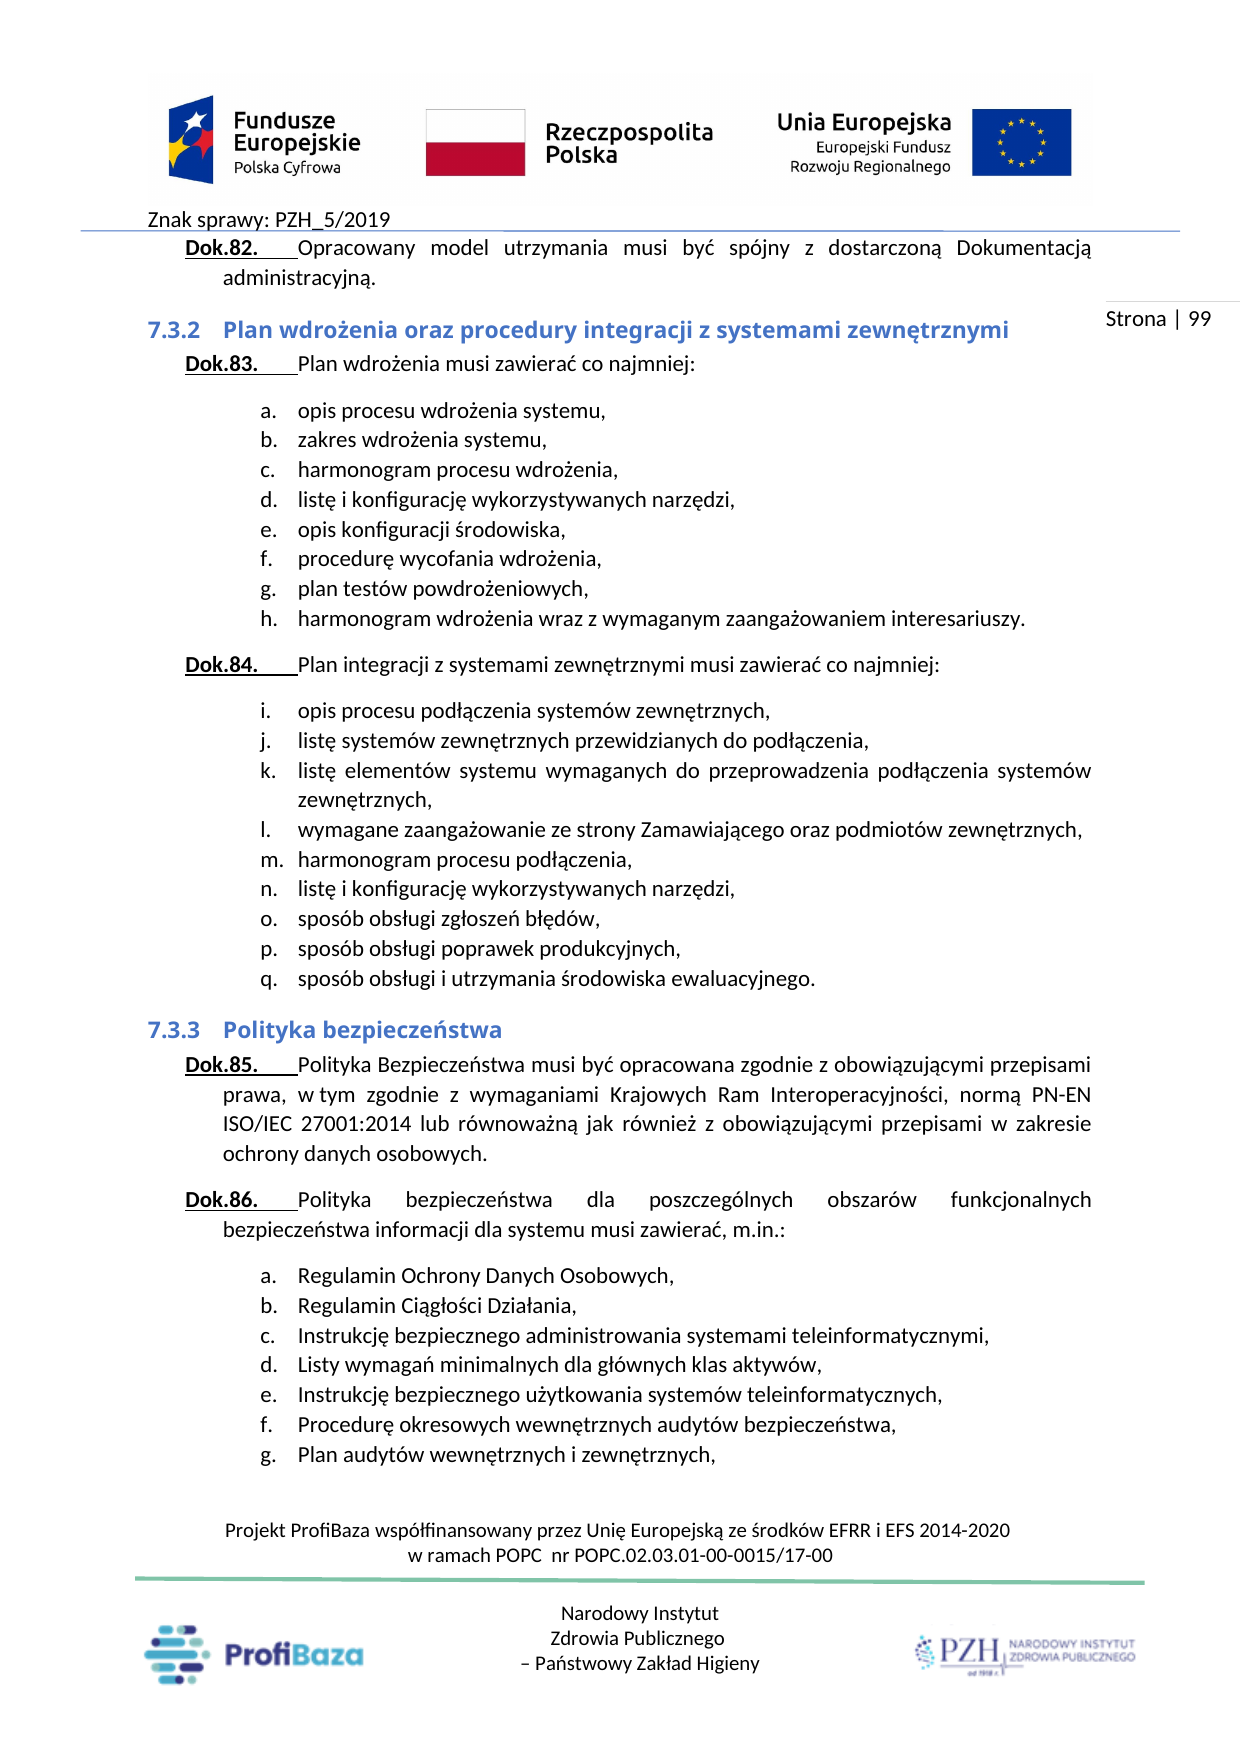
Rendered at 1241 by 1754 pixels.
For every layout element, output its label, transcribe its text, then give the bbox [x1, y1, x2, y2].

list harmonogram procesu podłączenia, [260, 845, 1093, 873]
subtitle Polityka bezpieczeństwa [148, 1014, 1093, 1045]
list wymagane zaangażowanie ze strony Zamawiającego oraz podmiotów zewnętrznych, [260, 815, 1093, 843]
list Polityka bezpieczeństwa dla poszczególnych obszarów funkcjonalnych bezpieczeństwa informacji dla systemu musi zawierać, m.in.: [185, 1186, 1093, 1243]
list listę systemów zewnętrznych przewidzianych do podłączenia, [260, 726, 1093, 754]
list Regulamin Ochrony Danych Osobowych, [260, 1262, 1093, 1289]
list Instrukcję bezpiecznego użytkowania systemów teleinformatycznych, [260, 1380, 1093, 1408]
list Listy wymagań minimalnych dla głównych klas aktywów, [260, 1351, 1093, 1379]
list listę i konfigurację wykorzystywanych narzędzi, [260, 874, 1093, 903]
list sposób obsługi poprawek produkcyjnych, [260, 934, 1093, 962]
list Plan wdrożenia musi zawierać co najmniej: [185, 349, 1093, 378]
list listę elementów systemu wymaganych do przeprowadzenia podłączenia systemów zewnętrznych, [260, 756, 1093, 813]
list opis procesu wdrożenia systemu, [260, 396, 1093, 424]
list Procedurę okresowych wewnętrznych audytów bezpieczeństwa, [260, 1410, 1093, 1438]
picture [911, 1624, 1145, 1681]
list Instrukcję bezpiecznego administrowania systemami teleinformatycznymi, [260, 1321, 1093, 1349]
list sposób obsługi i utrzymania środowiska ewaluacyjnego. [260, 964, 1093, 992]
list opis konfiguracji środowiska, [260, 515, 1093, 543]
list opis procesu podłączenia systemów zewnętrznych, [260, 696, 1093, 724]
list sposób obsługi zgłoszeń błędów, [260, 904, 1093, 932]
list Polityka Bezpieczeństwa musi być opracowana zgodnie z obowiązującymi przepisami prawa, w tym zgodnie z wymaganiami Krajowych Ram Interoperacyjności, normą PN-EN ISO/IEC 27001:2014 lub równoważną jak również z obowiązującymi przepisami w zakresie ochrony danych osobowych. [185, 1050, 1093, 1167]
subtitle Plan wdrożenia oraz procedury integracji z systemami zewnętrznymi [148, 314, 1093, 345]
list harmonogram wdrożenia wraz z wymaganym zaangażowaniem interesariuszy. [260, 604, 1093, 632]
list Plan integracji z systemami zewnętrznymi musi zawierać co najmniej: [185, 650, 1093, 678]
list Regulamin Ciągłości Działania, [260, 1291, 1093, 1319]
list listę i konfigurację wykorzystywanych narzędzi, [260, 485, 1093, 513]
list Opracowany model utrzymania musi być spójny z dostarczoną Dokumentacją administracyjną. [185, 233, 1093, 291]
list Plan audytów wewnętrznych i zewnętrznych, [260, 1440, 1093, 1468]
list plan testów powdrożeniowych, [260, 574, 1093, 602]
list zakres wdrożenia systemu, [260, 426, 1093, 454]
picture [135, 1610, 387, 1695]
list procedurę wycofania wdrożenia, [260, 544, 1093, 572]
list harmonogram procesu wdrożenia, [260, 455, 1093, 483]
picture [147, 73, 1093, 206]
